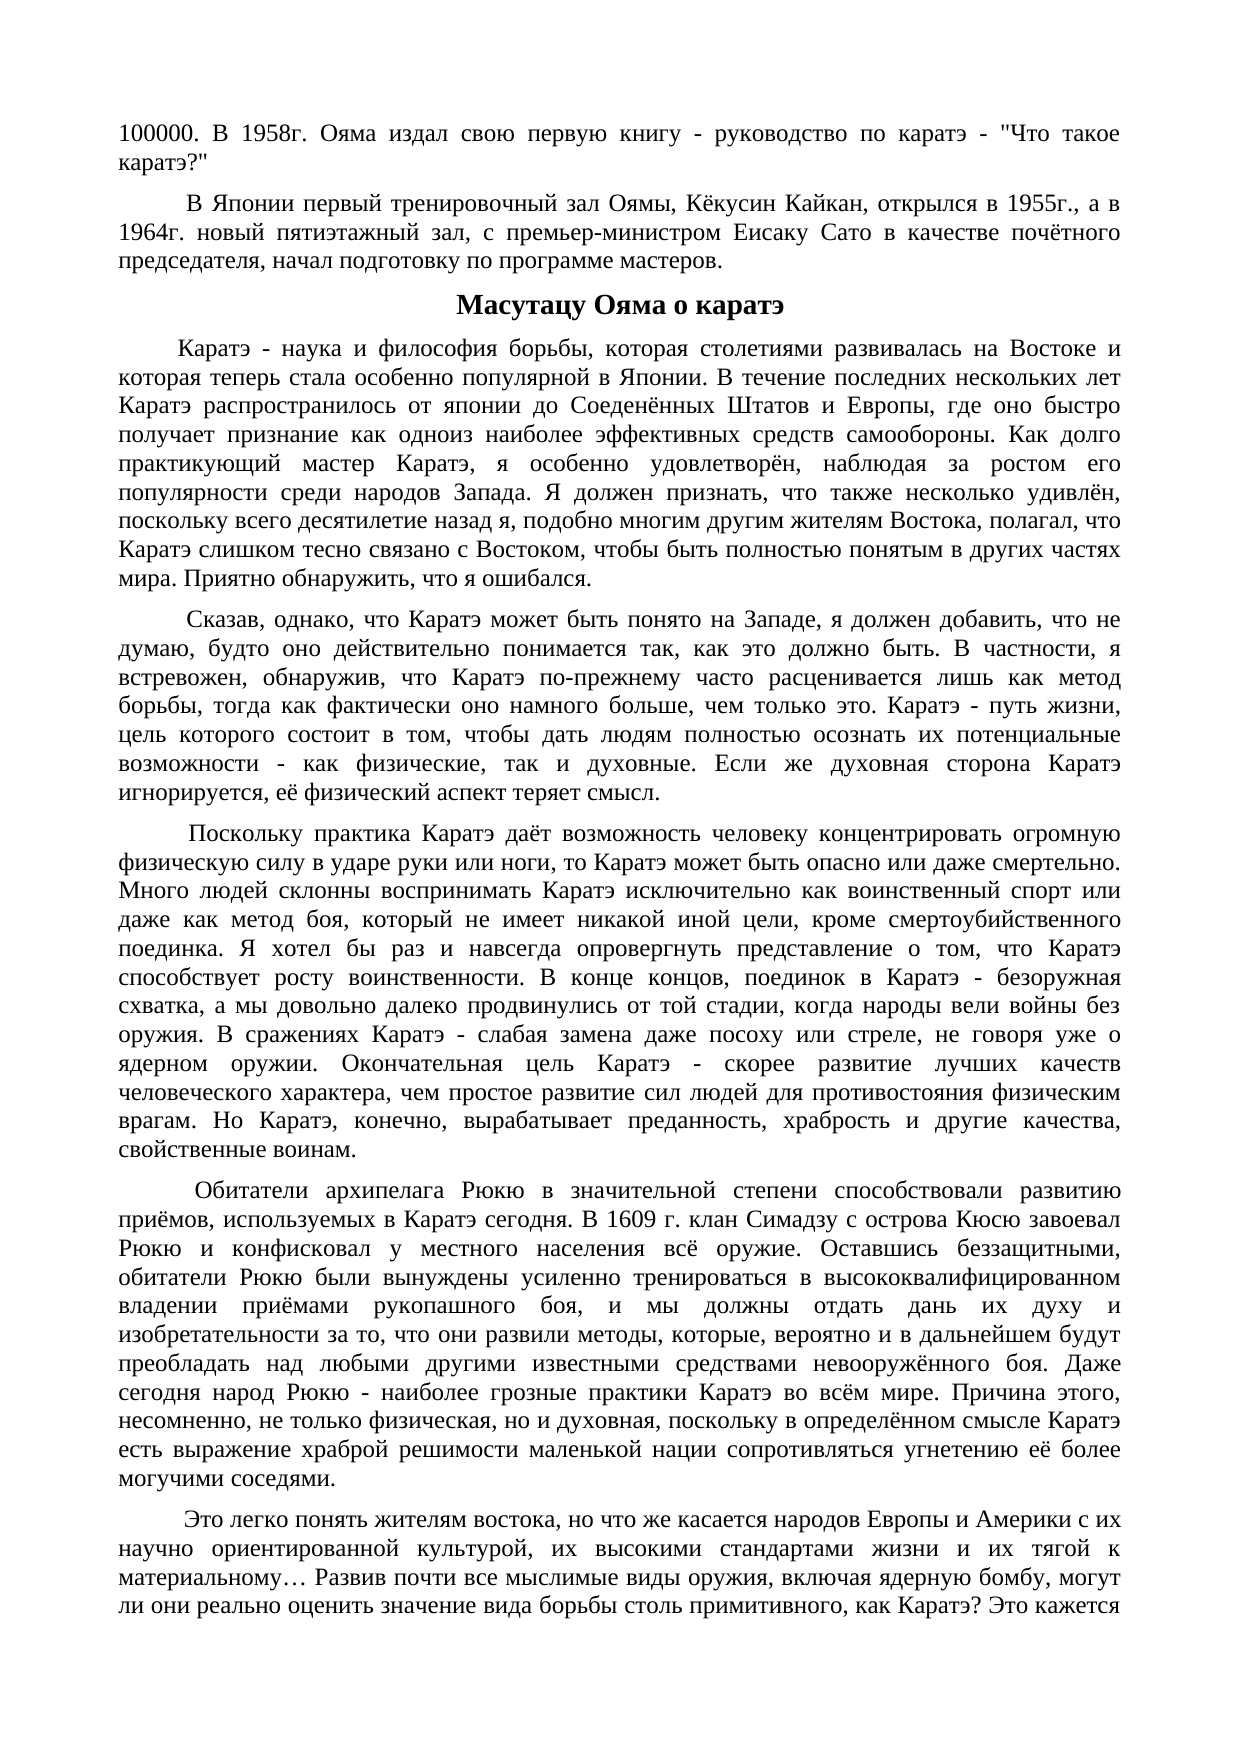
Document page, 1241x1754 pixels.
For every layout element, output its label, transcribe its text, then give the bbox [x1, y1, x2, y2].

text Каратэ - наука и философия борьбы, которая столетиями развивалась на Востоке и которая теперь стала особенно популярной в Японии. В течение последних нескольких лет Каратэ распространилось от японии до Соеденённых Штатов и Европы, где оно быстро получает признание как одноиз наиболее эффективных средств самообороны. Как долго практикующий мастер Каратэ, я особенно удовлетворён, наблюдая за ростом его популярности среди народов Запада. Я должен признать, что также несколько удивлён, поскольку всего десятилетие назад я, подобно многим другим жителям Востока, полагал, что Каратэ слишком тесно связано с Востоком, чтобы быть полностью понятым в других частях мира. Приятно обнаружить, что я ошибался. [118, 333, 1122, 592]
text Поскольку практика Каратэ даёт возможность человеку концентрировать огромную физическую силу в ударе руки или ноги, то Каратэ может быть опасно или даже смертельно. Много людей склонны воспринимать Каратэ исключительно как воинственный спорт или даже как метод боя, который не имеет никакой иной цели, кроме смертоубийственного поединка. Я хотел бы раз и навсегда опровергнуть представление о том, что Каратэ способствует росту воинственности. В конце концов, поединок в Каратэ - безоружная схватка, а мы довольно далеко продвинулись от той стадии, когда народы вели войны без оружия. В сражениях Каратэ - слабая замена даже посоху или стреле, не говоря уже о ядерном оружии. Окончательная цель Каратэ - скорее развитие лучших качеств человеческого характера, чем простое развитие сил людей для противостояния физическим врагам. Но Каратэ, конечно, вырабатывает преданность, храбрость и другие качества, свойственные воинам. [118, 818, 1122, 1163]
text Сказав, однако, что Каратэ может быть понято на Западе, я должен добавить, что не думаю, будто оно действительно понимается так, как это должно быть. В частности, я встревожен, обнаружив, что Каратэ по-прежнему часто расценивается лишь как метод борьбы, тогда как фактически оно намного больше, чем только это. Каратэ - путь жизни, цель которого состоит в том, чтобы дать людям полностью осознать их потенциальные возможности - как физические, так и духовные. Если же духовная сторона Каратэ игнорируется, её физический аспект теряет смысл. [118, 604, 1122, 805]
text В Японии первый тренировочный зал Оямы, Кёкусин Кайкан, открылся в 1955г., а в 1964г. новый пятиэтажный зал, с премьер-министром Еисаку Сато в качестве почётного председателя, начал подготовку по программе мастеров. [118, 188, 1122, 274]
text Масутацу Ояма о каратэ [118, 287, 1122, 320]
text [118, 1504, 1122, 1619]
text Обитатели архипелага Рюкю в значительной степени способствовали развитию приёмов, используемых в Каратэ сегодня. В 1609 г. клан Симадзу с острова Кюсю завоевал Рюкю и конфисковал у местного населения всё оружие. Оставшись беззащитными, обитатели Рюкю были вынуждены усиленно тренироваться в высококвалифицированном владении приёмами рукопашного боя, и мы должны отдать дань их духу и изобретательности за то, что они развили методы, которые, вероятно и в дальнейшем будут преобладать над любыми другими известными средствами невооружённого боя. Даже сегодня народ Рюкю - наиболее грозные практики Каратэ во всём мире. Причина этого, несомненно, не только физическая, но и духовная, поскольку в определённом смысле Каратэ есть выражение храброй решимости маленькой нации сопротивляться угнетению её более могучими соседями. [118, 1175, 1122, 1492]
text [118, 118, 1122, 176]
